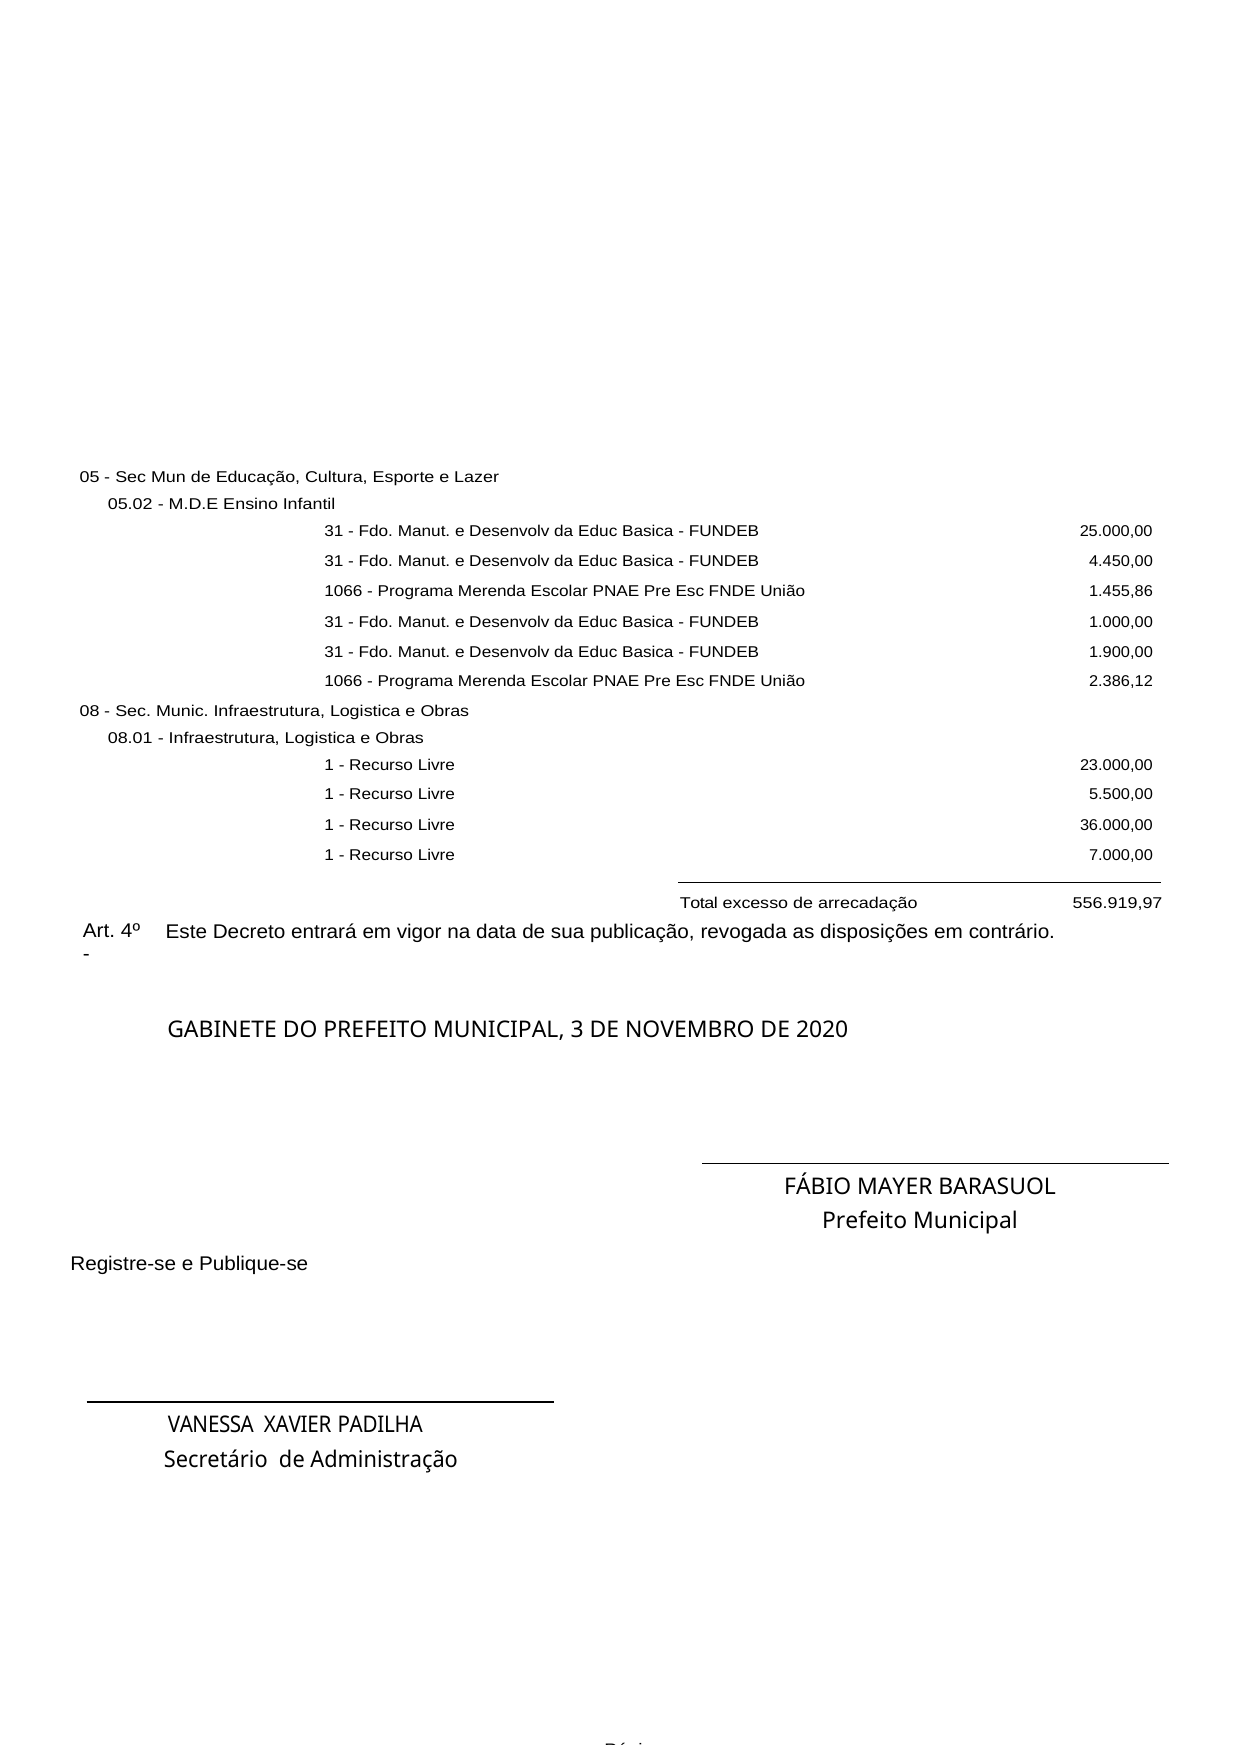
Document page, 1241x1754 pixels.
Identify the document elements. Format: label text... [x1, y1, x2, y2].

table_cell 1.000,00 [938, 608, 1157, 638]
text GABINETE DO PREFEITO MUNICIPAL, 3 DE NOVEMBRO DE 2020 [167, 1013, 1173, 1044]
text 05 - Sec Mun de Educação, Cultura, Esporte e Lazer 05.02 - M.D.E Ensino Infantil [79, 468, 504, 512]
text Total excesso de arrecadação 556.919,97 [679, 894, 1173, 912]
table_cell 1 - Recurso Livre [146, 781, 766, 811]
text Este Decreto entrará em vigor na data de sua publicação, revogada as disposições em contrário. [165, 920, 1173, 943]
table_cell 31 - Fdo. Manut. e Desenvolv da Educ Basica - FUNDEB [146, 608, 938, 638]
table_header 25.000,00 [938, 524, 1157, 547]
text FÁBIO MAYER BARASUOL [774, 1169, 1066, 1201]
table_cell 1 - Recurso Livre [146, 841, 766, 883]
text VANESSA XAVIER PADILHA [168, 1408, 1173, 1440]
table_cell 1 - Recurso Livre [146, 811, 766, 841]
table_cell 31 - Fdo. Manut. e Desenvolv da Educ Basica - FUNDEB [146, 547, 938, 577]
table_header 1 - Recurso Livre [146, 758, 766, 781]
table_cell 5.500,00 [766, 781, 1162, 811]
text Secretário de Administração [164, 1443, 1173, 1474]
text Art. 4º - [83, 919, 152, 965]
table_cell 1066 - Programa Merenda Escolar PNAE Pre Esc FNDE União [146, 577, 938, 608]
table_cell 7.000,00 [766, 841, 1162, 883]
table_cell 1.455,86 [938, 577, 1157, 608]
table_cell 1.900,00 [938, 638, 1157, 668]
table_header 31 - Fdo. Manut. e Desenvolv da Educ Basica - FUNDEB [146, 524, 938, 547]
table_cell 2.386,12 [938, 668, 1157, 692]
text Registre-se e Publique-se [70, 1252, 313, 1275]
table_header 23.000,00 [766, 758, 1162, 781]
table_cell 1066 - Programa Merenda Escolar PNAE Pre Esc FNDE União [146, 668, 938, 692]
table_cell 36.000,00 [766, 811, 1162, 841]
table_cell 31 - Fdo. Manut. e Desenvolv da Educ Basica - FUNDEB [146, 638, 938, 668]
text Prefeito Municipal [774, 1204, 1066, 1235]
text 08 - Sec. Munic. Infraestrutura, Logistica e Obras 08.01 - Infraestrutura, Logistica e Obras [79, 702, 504, 746]
table_cell 4.450,00 [938, 547, 1157, 577]
